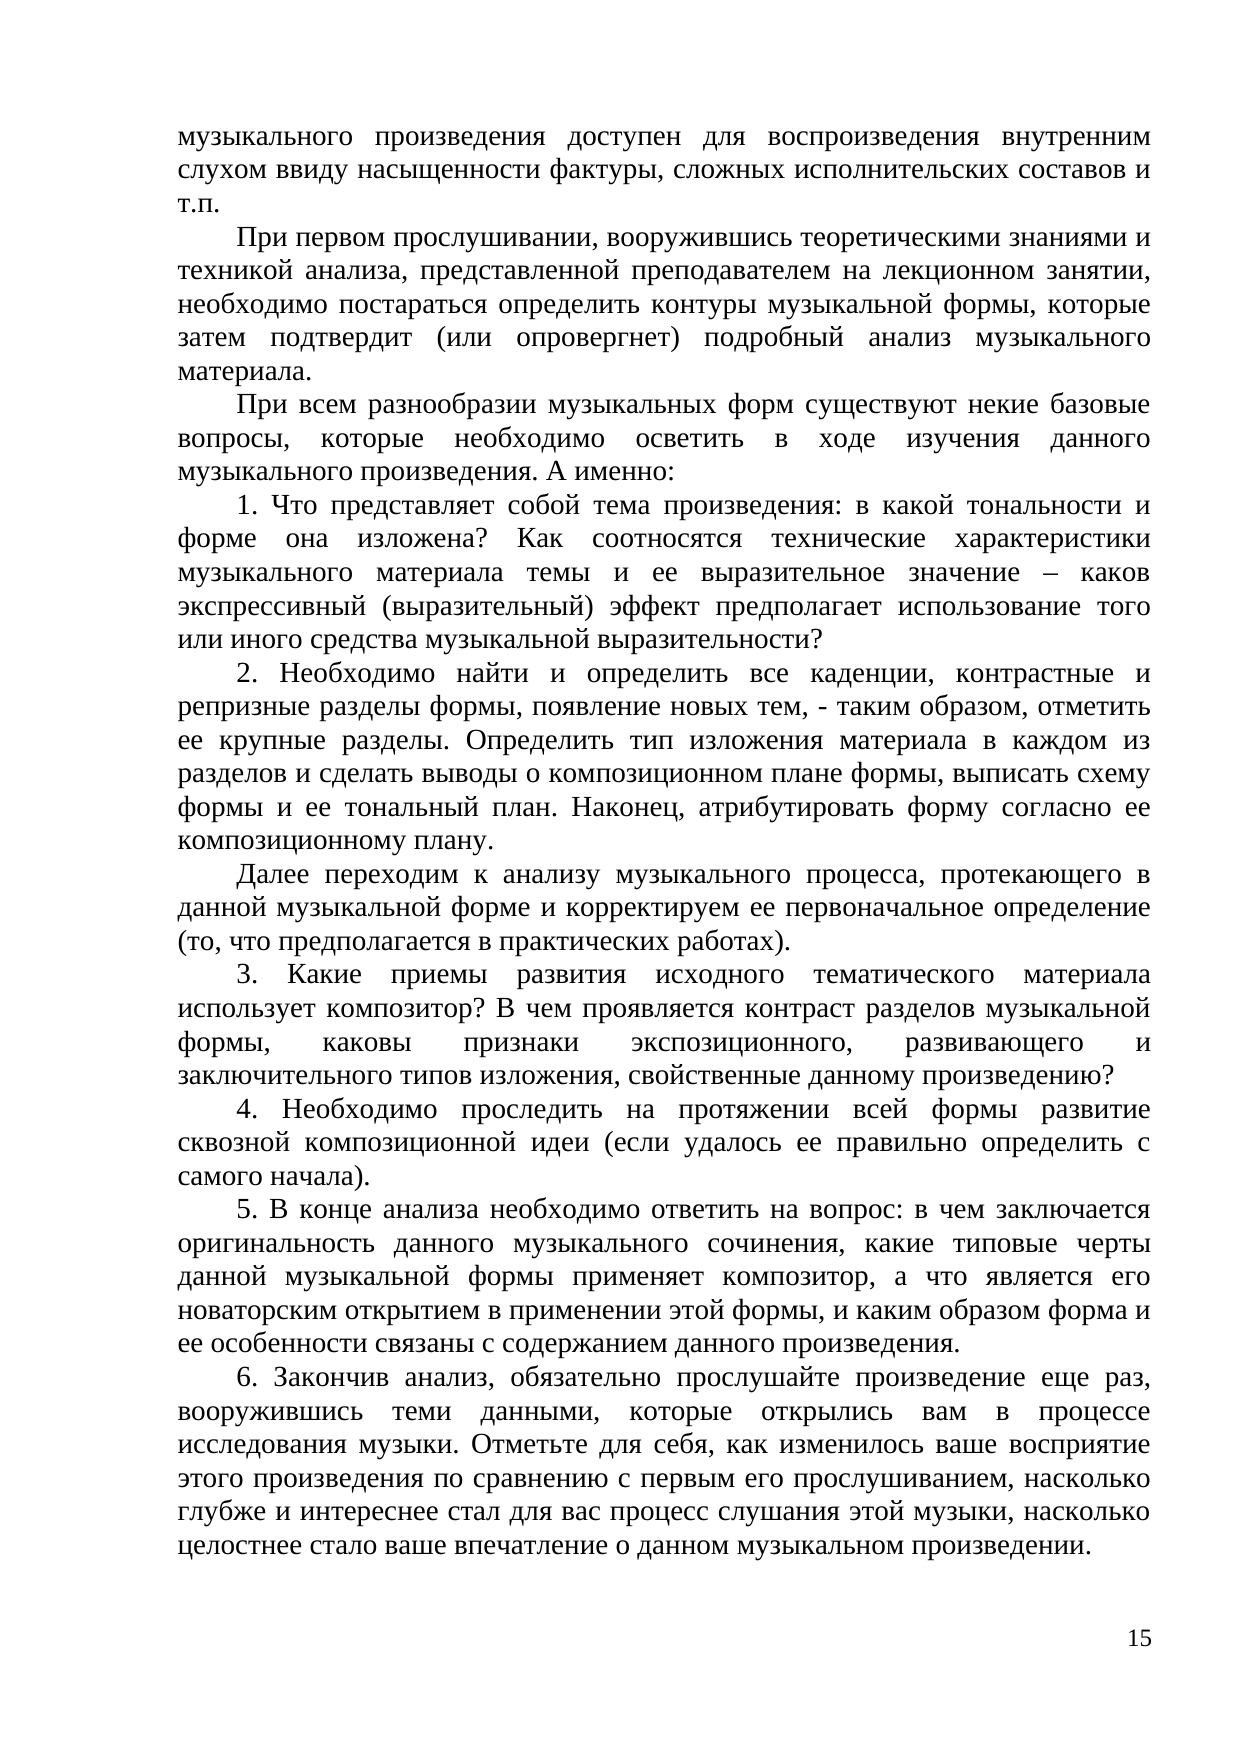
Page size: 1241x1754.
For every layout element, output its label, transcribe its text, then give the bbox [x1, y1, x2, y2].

text 2. Необходимо найти и определить все каденции, контрастные и репризные разделы формы, появление новых тем, - таким образом, отметить ее крупные разделы. Определить тип изложения материала в каждом из разделов и сделать выводы о композиционном плане формы, выписать схему формы и ее тональный план. Наконец, атрибутировать форму согласно ее композиционному плану. [177, 655, 1152, 856]
text Далее переходим к анализу музыкального процесса, протекающего в данной музыкальной форме и корректируем ее первоначальное определение (то, что предполагается в практических работах). [177, 856, 1152, 957]
text 4. Необходимо проследить на протяжении всей формы развитие сквозной композиционной идеи (если удалось ее правильно определить с самого начала). [177, 1091, 1152, 1191]
text 5. В конце анализа необходимо ответить на вопрос: в чем заключается оригинальность данного музыкального сочинения, какие типовые черты данной музыкальной формы применяет композитор, а что является его новаторским открытием в применении этой формы, и каким образом форма и ее особенности связаны с содержанием данного произведения. [177, 1191, 1152, 1359]
text При первом прослушивании, вооружившись теоретическими знаниями и техникой анализа, представленной преподавателем на лекционном занятии, необходимо постараться определить контуры музыкальной формы, которые затем подтвердит (или опровергнет) подробный анализ музыкального материала. [177, 219, 1152, 386]
text 3. Какие приемы развития исходного тематического материала использует композитор? В чем проявляется контраст разделов музыкальной формы, каковы признаки экспозиционного, развивающего и заключительного типов изложения, свойственные данному произведению? [177, 957, 1152, 1091]
text При всем разнообразии музыкальных форм существуют некие базовые вопросы, которые необходимо осветить в ходе изучения данного музыкального произведения. А именно: [177, 386, 1152, 487]
text 1. Что представляет собой тема произведения: в какой тональности и форме она изложена? Как соотносятся технические характеристики музыкального материала темы и ее выразительное значение – каков экспрессивный (выразительный) эффект предполагает использование того или иного средства музыкальной выразительности? [177, 487, 1152, 655]
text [177, 118, 1152, 219]
text 6. Закончив анализ, обязательно прослушайте произведение еще раз, вооружившись теми данными, которые открылись вам в процессе исследования музыки. Отметьте для себя, как изменилось ваше восприятие этого произведения по сравнению с первым его прослушиванием, насколько глубже и интереснее стал для вас процесс слушания этой музыки, насколько целостнее стало ваше впечатление о данном музыкальном произведении. [177, 1359, 1152, 1560]
